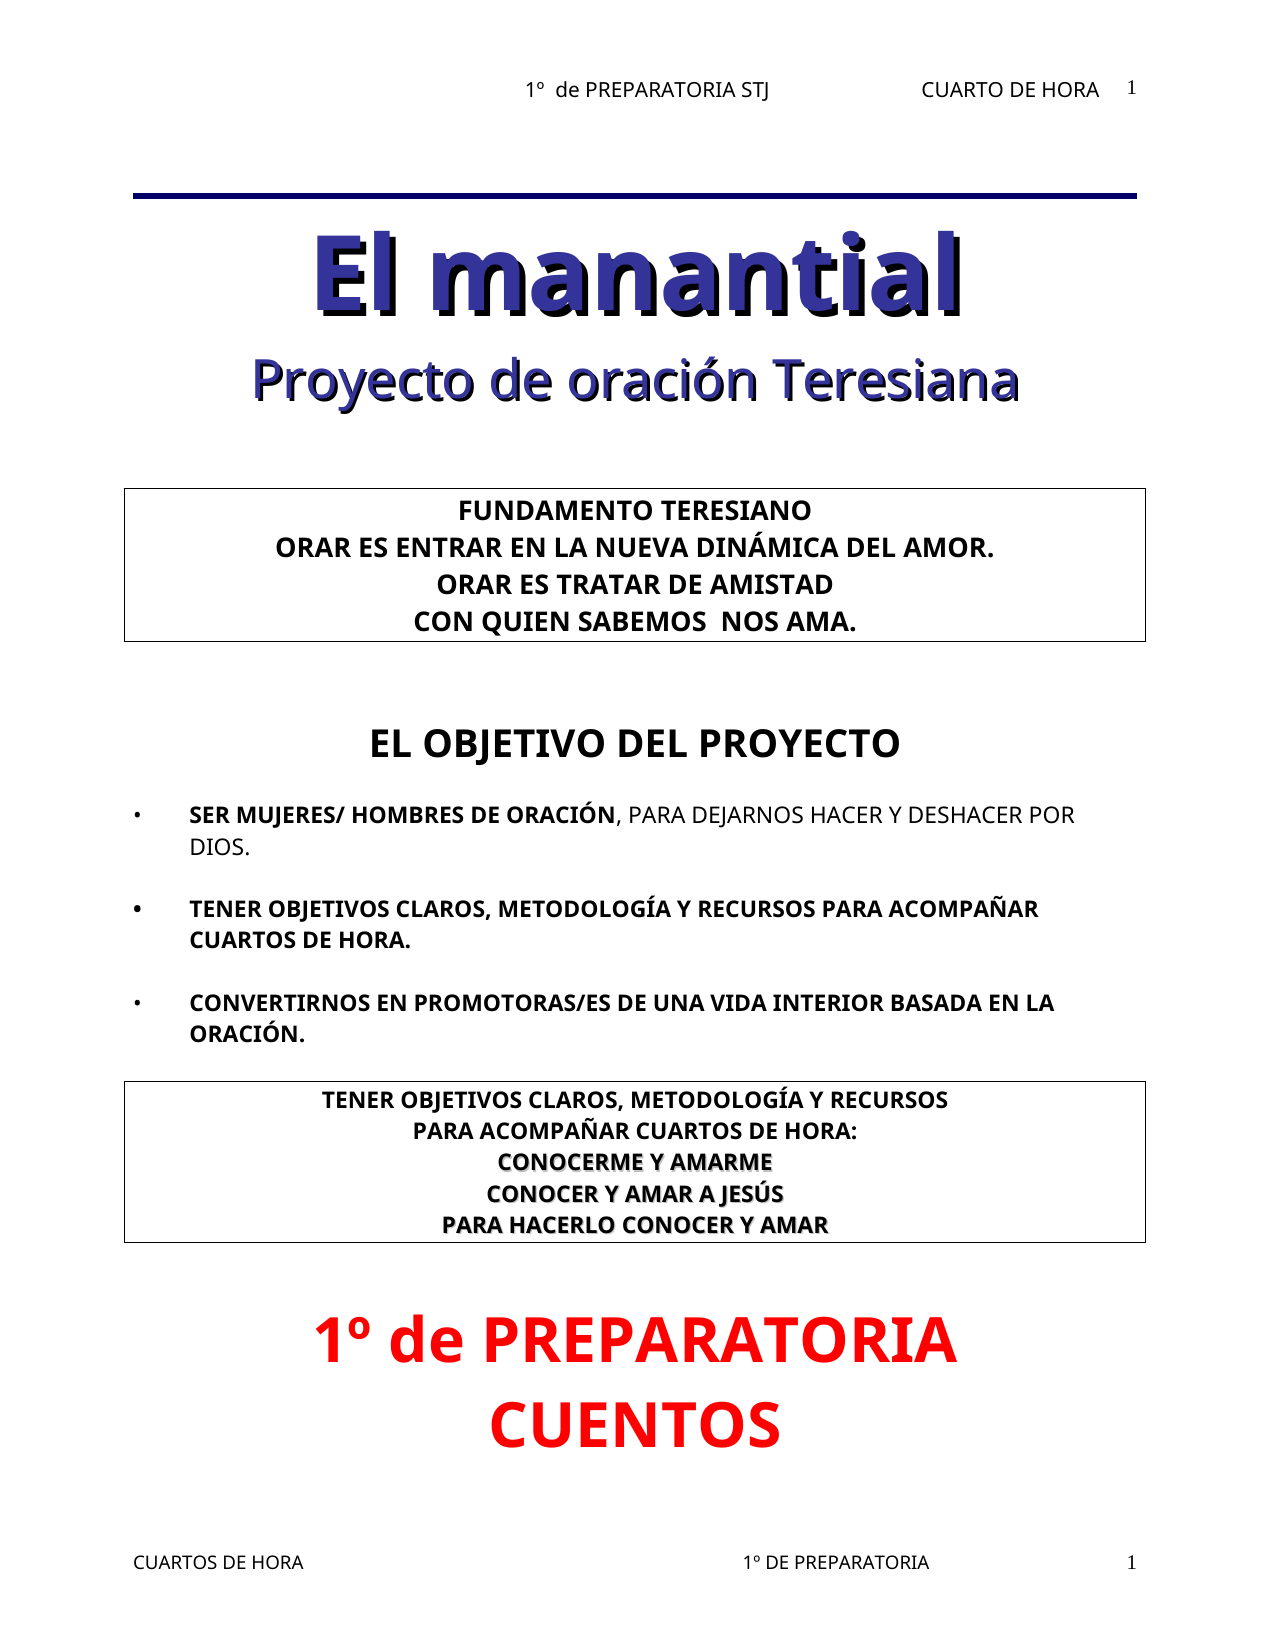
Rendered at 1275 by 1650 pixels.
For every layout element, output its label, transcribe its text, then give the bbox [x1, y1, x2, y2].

text FUNDAMENTO TERESIANO [125, 489, 1145, 528]
text PARA HACERLO CONOCER Y AMAR [125, 1206, 1145, 1242]
text CONOCERME Y AMARME [133, 1146, 1137, 1178]
text ORAR ES ENTRAR EN DEL AMOR. [133, 528, 1137, 565]
list TENER OBJETIVOS CLAROS, METODOLOGÍA Y RECURSOS PARA ACOMPAÑAR CUARTOS DE HORA. [133, 893, 1137, 956]
text El manantial Proyecto de oración Teresiana [133, 199, 1137, 414]
list SER MUJERES/ HOMBRES DE ORACIÓN, PARA DEJARNOS HACER Y DESHACER POR DIOS. [133, 799, 1137, 862]
list CONVERTIRNOS EN PROMOTORAS/ES DE UNA VIDA INTERIOR BASADA EN [133, 987, 1137, 1049]
text ORAR ES TRATAR DE AMISTAD [133, 565, 1137, 599]
text TENER OBJETIVOS CLAROS, METODOLOGÍA Y RECURSOS [125, 1082, 1145, 1115]
text EL OBJETIVO DEL PROYECTO [133, 716, 1137, 768]
text CONOCER Y AMAR A JESÚS [133, 1178, 1137, 1206]
text 1º de PREPARATORIA [133, 1296, 1137, 1381]
text CUENTOS [133, 1381, 1137, 1466]
text PARA ACOMPAÑAR CUARTOS DE HORA: [133, 1115, 1137, 1146]
text CON QUIEN SABEMOS NOS AMA. [125, 599, 1145, 641]
